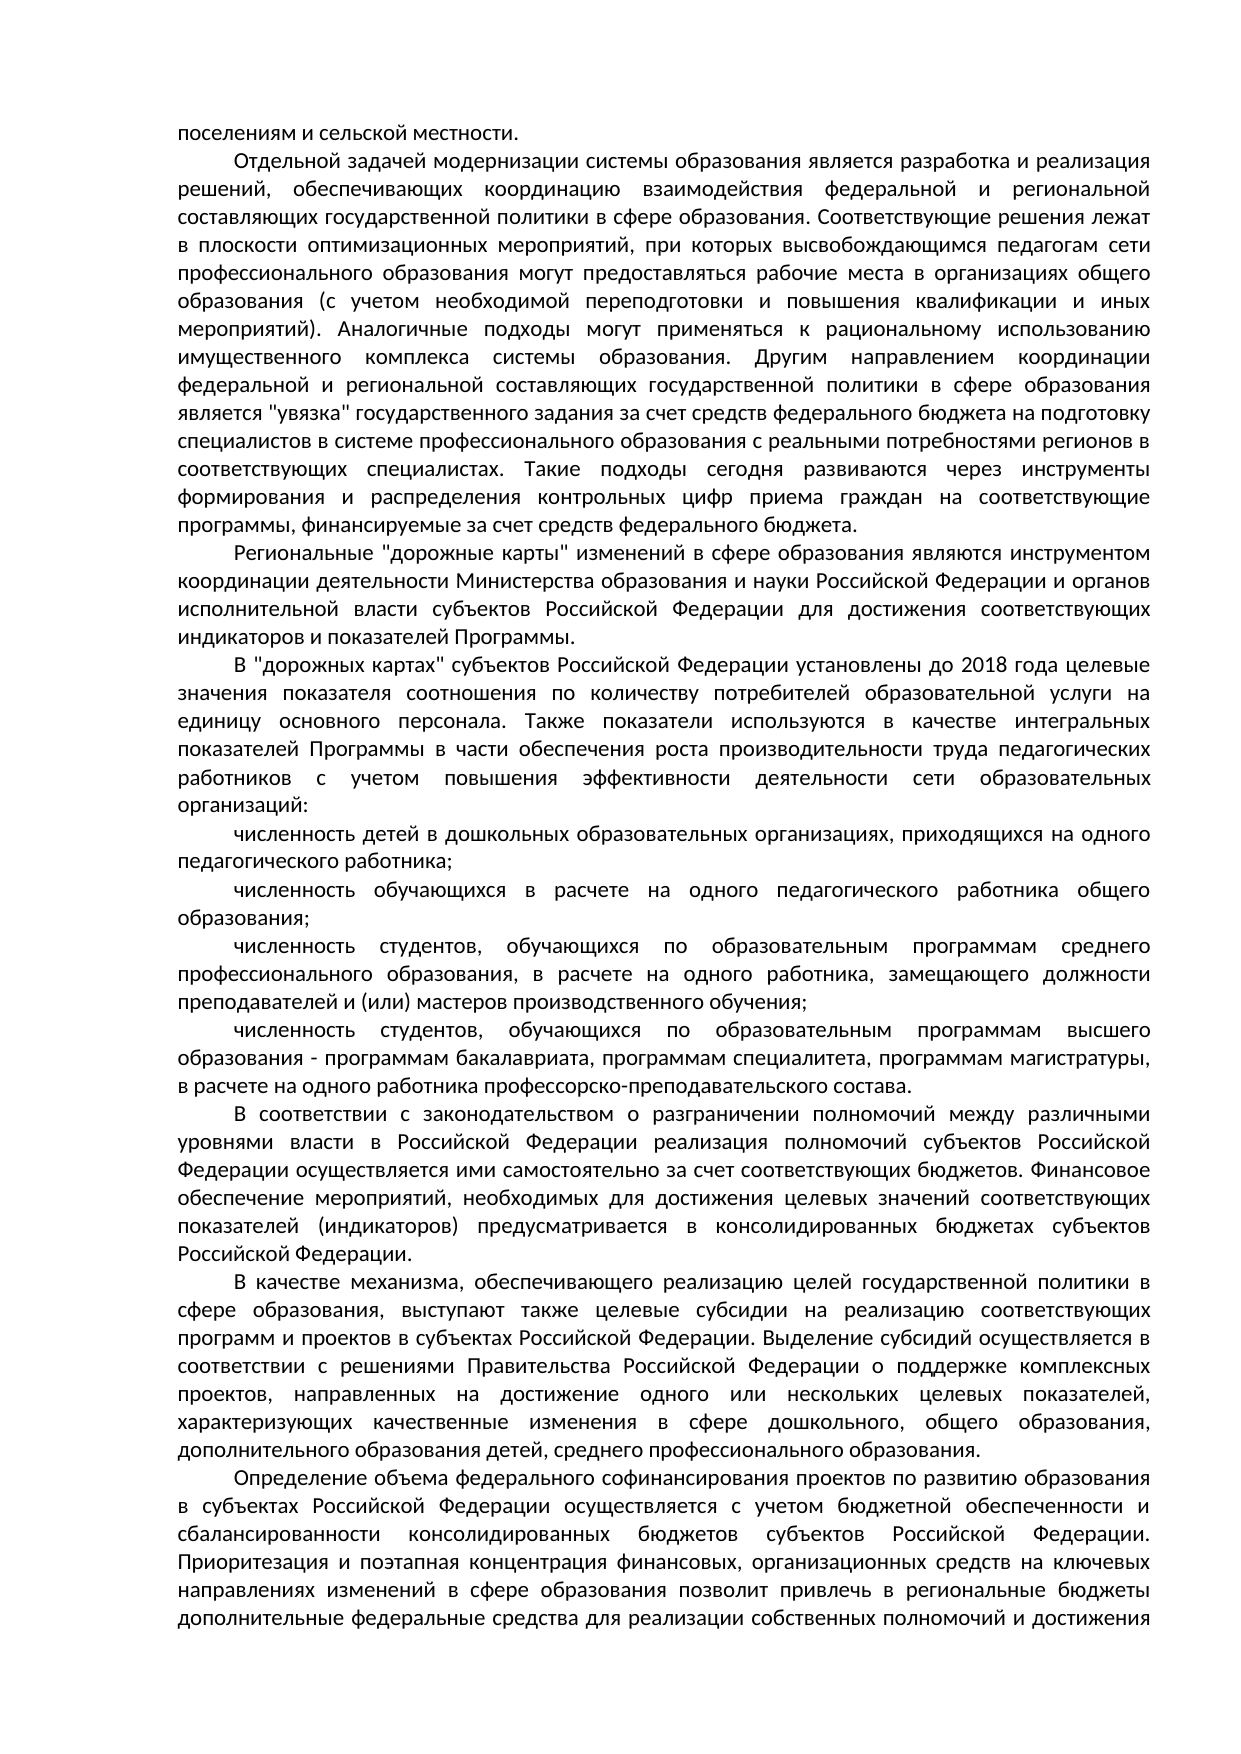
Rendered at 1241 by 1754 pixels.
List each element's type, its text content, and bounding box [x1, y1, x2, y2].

text В "дорожных картах" субъектов Российской Федерации установлены до 2018 года целевые значения показателя соотношения по количеству потребителей образовательной услуги на единицу основного персонала. Также показатели используются в качестве интегральных показателей Программы в части обеспечения роста производительности труда педагогических работников с учетом повышения эффективности деятельности сети образовательных организаций: [177, 651, 1152, 819]
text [177, 1463, 1152, 1631]
text численность детей в дошкольных образовательных организациях, приходящихся на одного педагогического работника; [177, 819, 1152, 875]
text численность студентов, обучающихся по образовательным программам высшего образования - программам бакалавриата, программам специалитета, программам магистратуры, в расчете на одного работника профессорско-преподавательского состава. [177, 1015, 1152, 1099]
text В качестве механизма, обеспечивающего реализацию целей государственной политики в сфере образования, выступают также целевые субсидии на реализацию соответствующих программ и проектов в субъектах Российской Федерации. Выделение субсидий осуществляется в соответствии с решениями Правительства Российской Федерации о поддержке комплексных проектов, направленных на достижение одного или нескольких целевых показателей, характеризующих качественные изменения в сфере дошкольного, общего образования, дополнительного образования детей, среднего профессионального образования. [177, 1267, 1152, 1463]
text Отдельной задачей модернизации системы образования является разработка и реализация решений, обеспечивающих координацию взаимодействия федеральной и региональной составляющих государственной политики в сфере образования. Соответствующие решения лежат в плоскости оптимизационных мероприятий, при которых высвобождающимся педагогам сети профессионального образования могут предоставляться рабочие места в организациях общего образования (с учетом необходимой переподготовки и повышения квалификации и иных мероприятий). Аналогичные подходы могут применяться к рациональному использованию имущественного комплекса системы образования. Другим направлением координации федеральной и региональной составляющих государственной политики в сфере образования является "увязка" государственного задания за счет средств федерального бюджета на подготовку специалистов в системе профессионального образования с реальными потребностями регионов в соответствующих специалистах. Такие подходы сегодня развиваются через инструменты формирования и распределения контрольных цифр приема граждан на соответствующие программы, финансируемые за счет средств федерального бюджета. [177, 146, 1152, 538]
text численность обучающихся в расчете на одного педагогического работника общего образования; [177, 875, 1152, 931]
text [177, 118, 1152, 146]
text Региональные "дорожные карты" изменений в сфере образования являются инструментом координации деятельности Министерства образования и науки Российской Федерации и органов исполнительной власти субъектов Российской Федерации для достижения соответствующих индикаторов и показателей Программы. [177, 538, 1152, 651]
text численность студентов, обучающихся по образовательным программам среднего профессионального образования, в расчете на одного работника, замещающего должности преподавателей и (или) мастеров производственного обучения; [177, 931, 1152, 1015]
text В соответствии с законодательством о разграничении полномочий между различными уровнями власти в Российской Федерации реализация полномочий субъектов Российской Федерации осуществляется ими самостоятельно за счет соответствующих бюджетов. Финансовое обеспечение мероприятий, необходимых для достижения целевых значений соответствующих показателей (индикаторов) предусматривается в консолидированных бюджетах субъектов Российской Федерации. [177, 1099, 1152, 1267]
